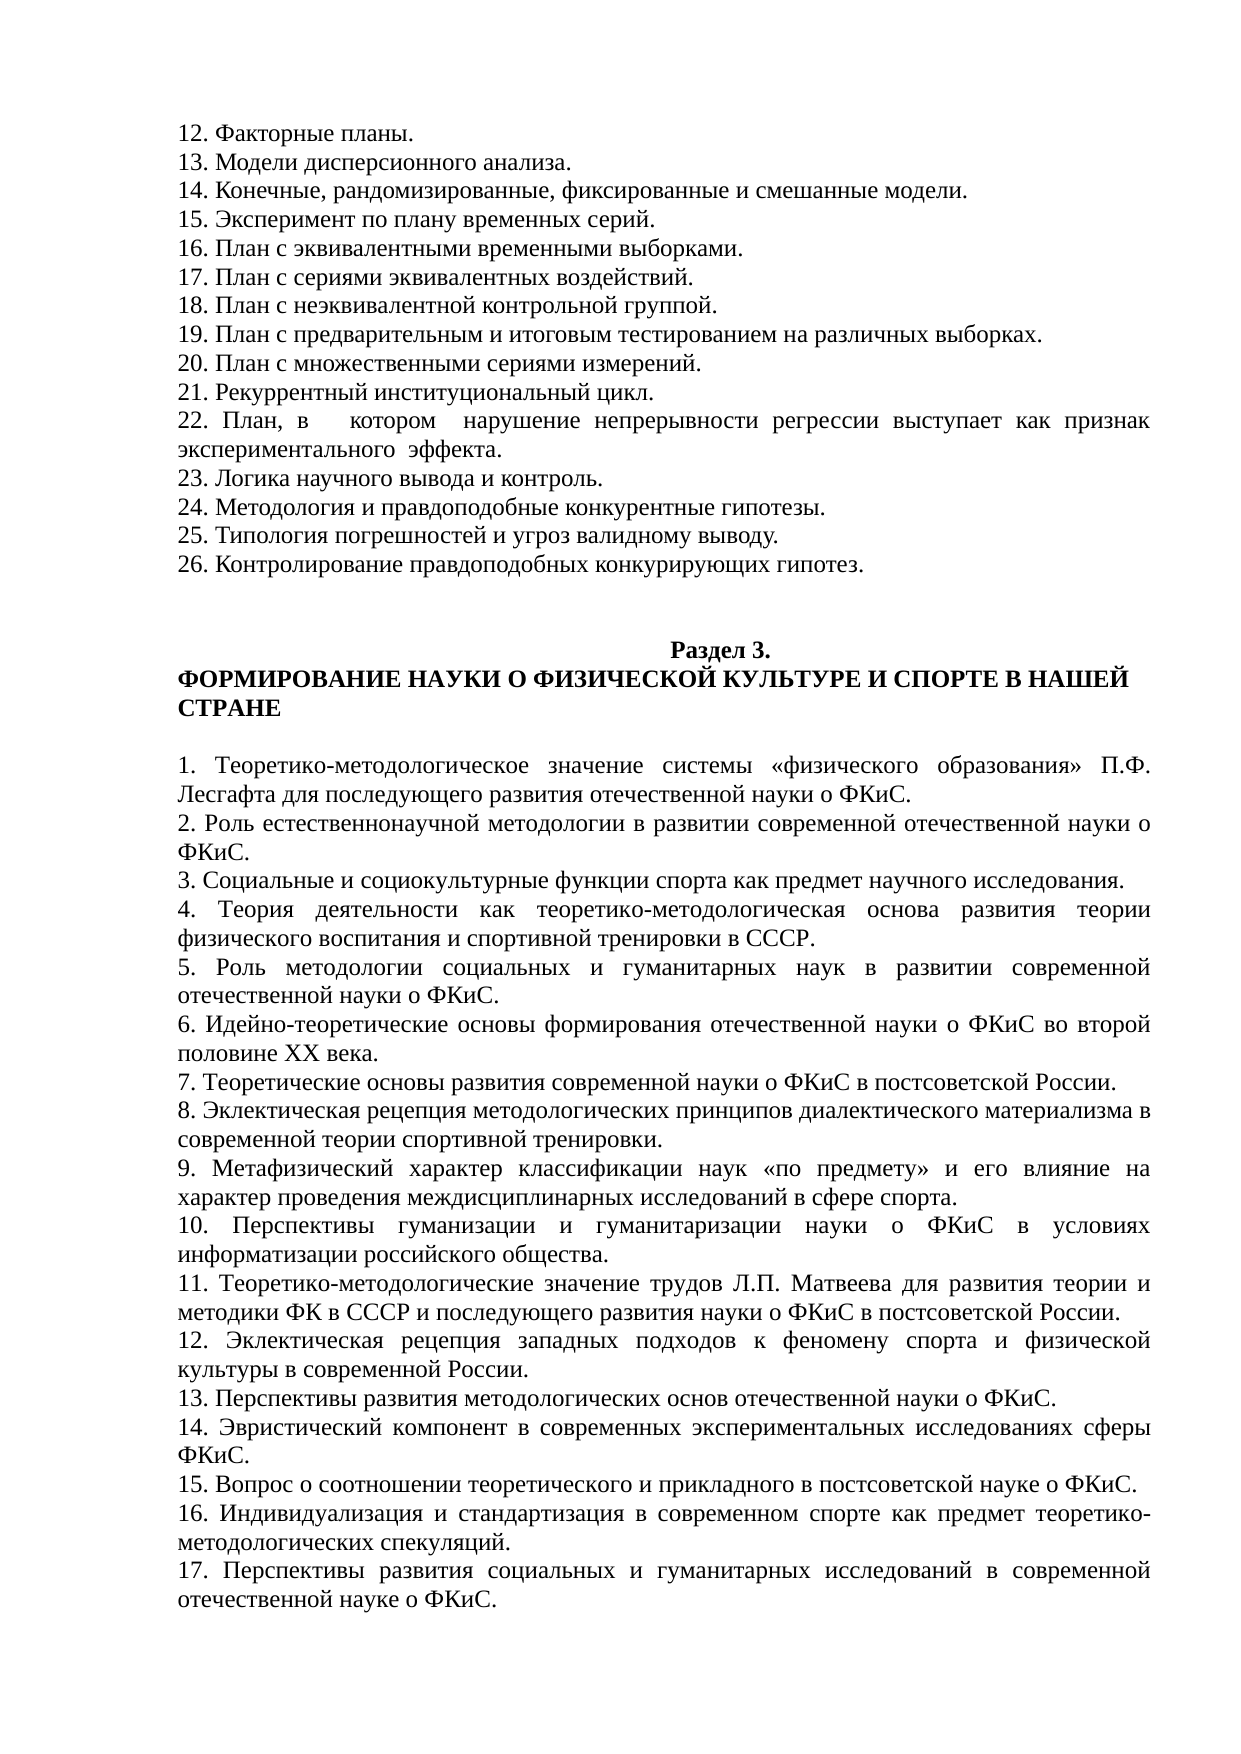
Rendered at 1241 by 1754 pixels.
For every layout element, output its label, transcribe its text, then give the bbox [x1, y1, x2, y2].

text 12. Факторные планы. [177, 118, 1152, 147]
list Раздел 3. [289, 636, 1152, 664]
text 21. Рекуррентный институциональный цикл. [177, 377, 1152, 406]
list 1. Теоретико-методологическое значение системы «физического образования» П.Ф. Лесгафта для последующего развития отечественной науки о ФКиС. [177, 751, 1152, 808]
list 10. Перспективы гуманизации и гуманитаризации науки о ФКиС в условиях информатизации российского общества. [177, 1211, 1152, 1268]
list 6. Идейно-теоретические основы формирования отечественной науки о ФКиС во второй половине XX века. [177, 1009, 1152, 1067]
list 13. Перспективы развития методологических основ отечественной науки о ФКиС. [177, 1383, 1152, 1412]
text 19. План с предварительным и итоговым тестированием на различных выборках. [177, 319, 1152, 348]
list 12. Эклектическая рецепция западных подходов к феномену спорта и физической культуры в современной России. [177, 1326, 1152, 1383]
list 9. Метафизический характер классификации наук «по предмету» и его влияние на характер проведения междисциплинарных исследований в сфере спорта. [177, 1153, 1152, 1211]
list 8. Эклектическая рецепция методологических принципов диалектического материализма в современной теории спортивной тренировки. [177, 1096, 1152, 1153]
list 11. Теоретико-методологические значение трудов Л.П. Матвеева для развития теории и методики ФК в СССР и последующего развития науки о ФКиС в постсоветской России. [177, 1268, 1152, 1326]
text 26. Контролирование правдоподобных конкурирующих гипотез. [177, 549, 1152, 578]
list 14. Эвристический компонент в современных экспериментальных исследованиях сферы ФКиС. [177, 1412, 1152, 1469]
list 7. Теоретические основы развития современной науки о ФКиС в постсоветской России. [177, 1067, 1152, 1096]
text 25. Типология погрешностей и угроз валидному выводу. [177, 521, 1152, 549]
text 23. Логика научного вывода и контроль. [177, 463, 1152, 492]
list 17. Перспективы развития социальных и гуманитарных исследований в современной отечественной науке о ФКиС. [177, 1556, 1152, 1613]
list 2. Роль естественнонаучной методологии в развитии современной отечественной науки о ФКиС. [177, 808, 1152, 866]
text 14. Конечные, рандомизированные, фиксированные и смешанные модели. [177, 176, 1152, 204]
list 4. Теория деятельности как теоретико-методологическая основа развития теории физического воспитания и спортивной тренировки в СССР. [177, 894, 1152, 952]
list 3. Социальные и социокультурные функции спорта как предмет научного исследования. [177, 866, 1152, 894]
list 15. Вопрос о соотношении теоретического и прикладного в постсоветской науке о ФКиС. [177, 1469, 1152, 1498]
text ФОРМИРОВАНИЕ НАУКИ О ФИЗИЧЕСКОЙ КУЛЬТУРЕ И СПОРТЕ В НАШЕЙ СТРАНЕ [177, 664, 1152, 722]
text 20. План с множественными сериями измерений. [177, 348, 1152, 377]
text 13. Модели дисперсионного анализа. [177, 147, 1152, 176]
text 24. Методология и правдоподобные конкурентные гипотезы. [177, 492, 1152, 521]
list 16. Индивидуализация и стандартизация в современном спорте как предмет теоретико-методологических спекуляций. [177, 1498, 1152, 1556]
text 22. План, в котором нарушение непрерывности регрессии выступает как признак экспериментального эффекта. [177, 406, 1152, 463]
text 15. Эксперимент по плану временных серий. [177, 204, 1152, 233]
text 16. План с эквивалентными временными выборками. [177, 233, 1152, 262]
text 18. План с неэквивалентной контрольной группой. [177, 291, 1152, 319]
text 17. План с сериями эквивалентных воздействий. [177, 262, 1152, 291]
list 5. Роль методологии социальных и гуманитарных наук в развитии современной отечественной науки о ФКиС. [177, 952, 1152, 1009]
